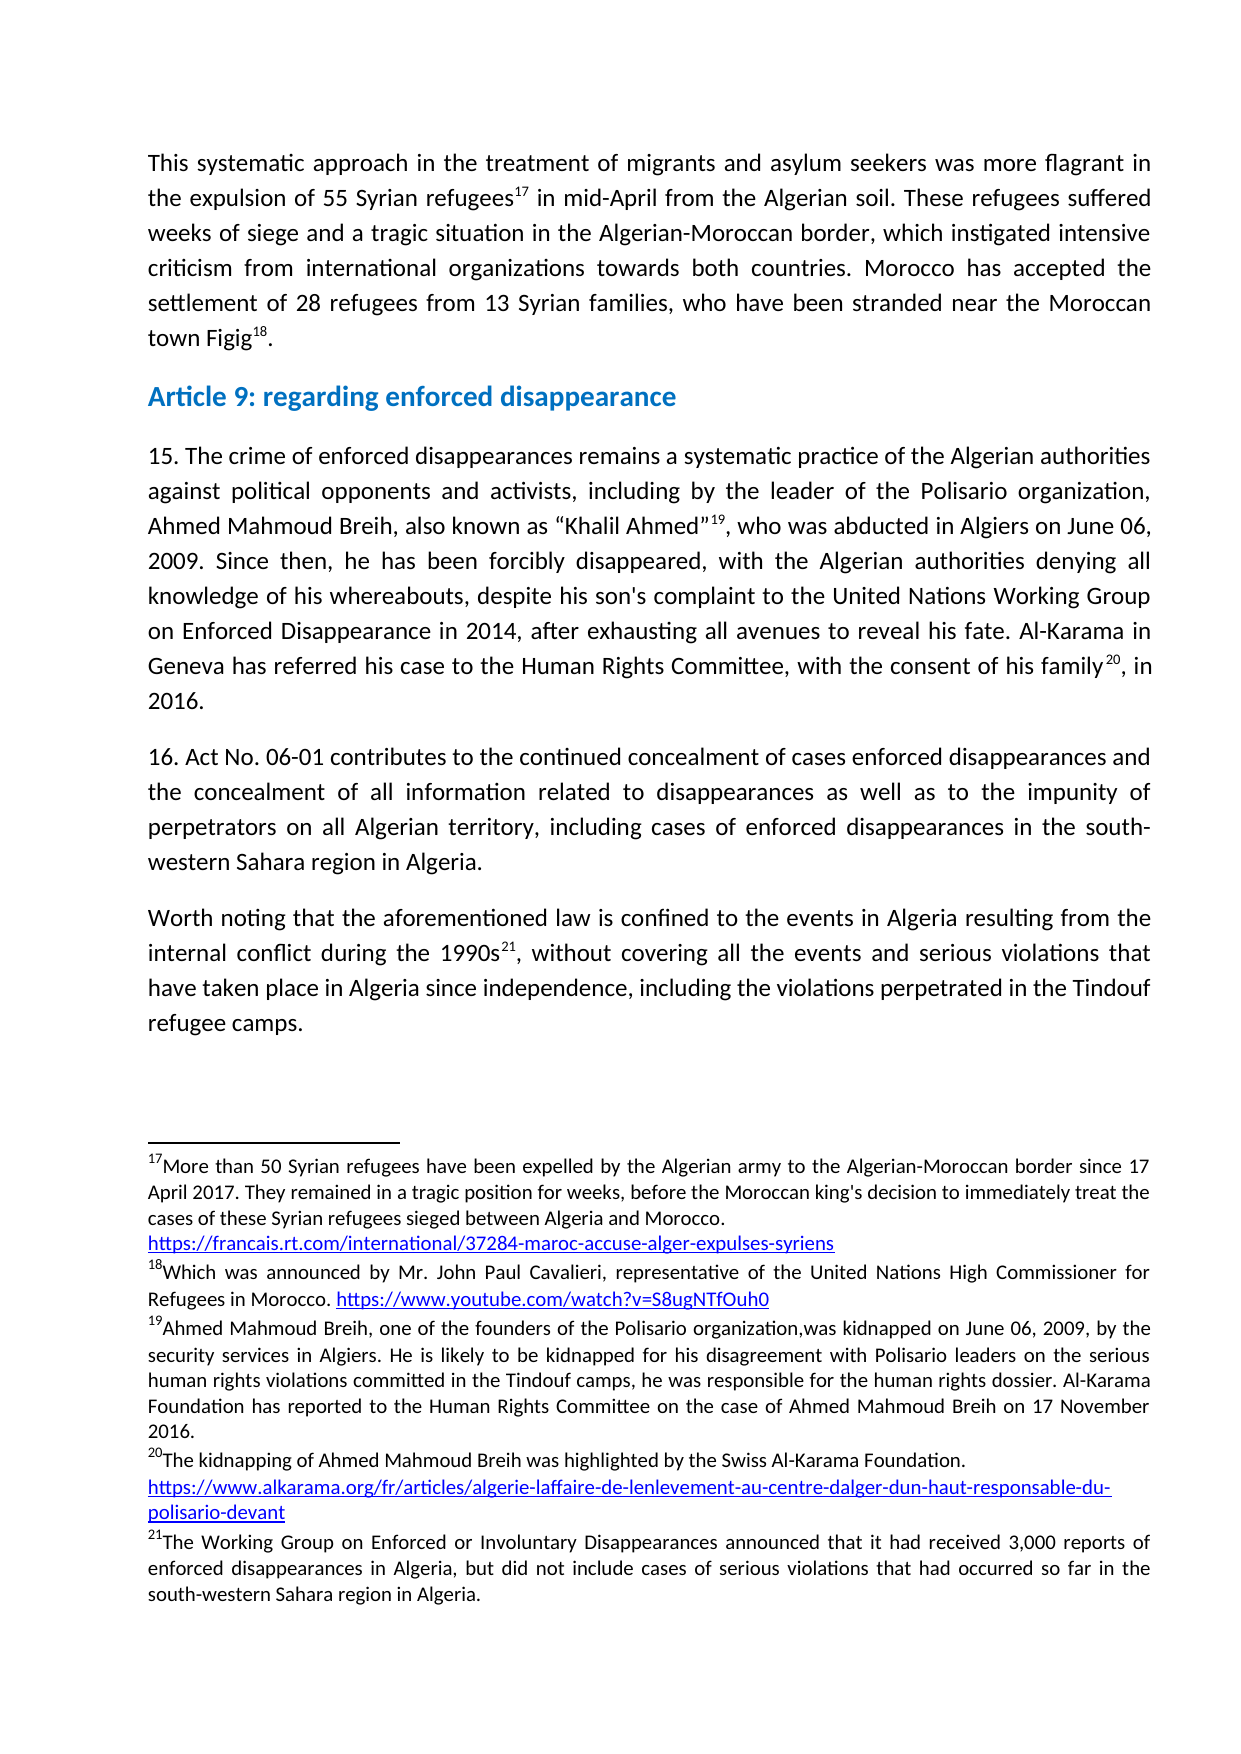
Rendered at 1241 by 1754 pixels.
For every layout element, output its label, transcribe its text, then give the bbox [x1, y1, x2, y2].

text Article 9: regarding enforced disappearance [148, 378, 1152, 414]
text This systematic approach in the treatment of migrants and asylum seekers was more flagrant in the expulsion of 55 Syrian refugees in mid-April from the Algerian soil. These refugees suffered weeks of siege and a tragic situation in the Algerian-Moroccan border, which instigated intensive criticism from international organizations towards both countries. Morocco has accepted the settlement of 28 refugees from 13 Syrian families, who have been stranded near the Moroccan town Figig. [148, 148, 1152, 353]
text Worth noting that the aforementioned law is confined to the events in Algeria resulting from the internal conflict during the 1990s, without covering all the events and serious violations that have taken place in Algeria since independence, including the violations perpetrated in the Tindouf refugee camps. [148, 902, 1152, 1037]
text 15. The crime of enforced disappearances remains a systematic practice of the Algerian authorities against political opponents and activists, including by the leader of the Polisario organization, Ahmed Mahmoud Breih, also known as “Khalil Ahmed”, who was abducted in Algiers on June 06, 2009. Since then, he has been forcibly disappeared, with the Algerian authorities denying all knowledge of his whereabouts, despite his son's complaint to the United Nations Working Group on Enforced Disappearance in 2014, after exhausting all avenues to reveal his fate. Al-Karama in Geneva has referred his case to the Human Rights Committee, with the consent of his family, in 2016. [148, 440, 1152, 716]
text 16. Act No. 06-01 contributes to the continued concealment of cases enforced disappearances and the concealment of all information related to disappearances as well as to the impunity of perpetrators on all Algerian territory, including cases of enforced disappearances in the south-western Sahara region in Algeria. [148, 741, 1152, 877]
